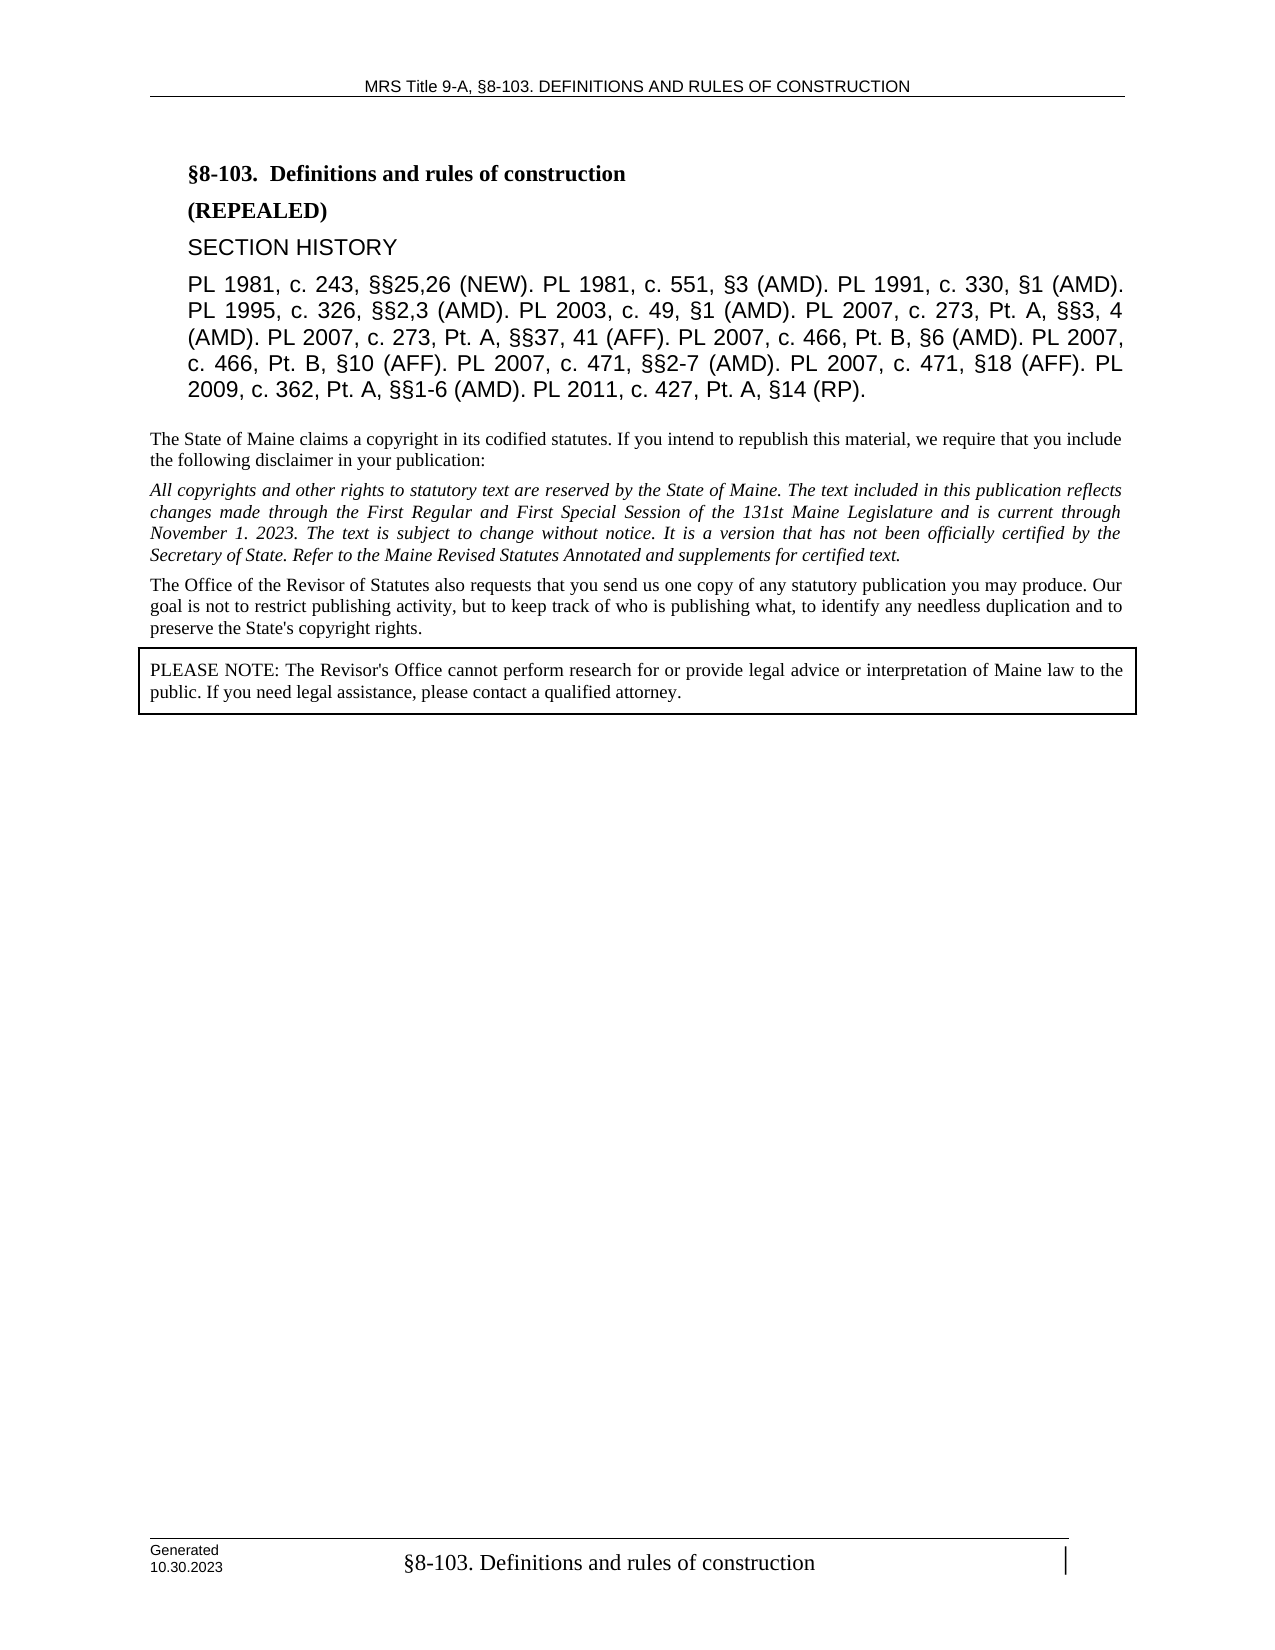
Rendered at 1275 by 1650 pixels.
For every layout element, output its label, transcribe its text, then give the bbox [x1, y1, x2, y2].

text PL 1981, c. 243, §§25,26 (NEW). PL 1981, c. 551, §3 (AMD). PL 1991, c. 330, §1 (AMD). PL 1995, c. 326, §§2,3 (AMD). PL 2003, c. 49, §1 (AMD). PL 2007, c. 273, Pt. A, §§3, 4 (AMD). PL 2007, c. 273, Pt. A, §§37, 41 (AFF). PL 2007, c. 466, Pt. B, §6 (AMD). PL 2007, c. 466, Pt. B, §10 (AFF). PL 2007, c. 471, §§2-7 (AMD). PL 2007, c. 471, §18 (AFF). PL 2009, c. 362, Pt. A, §§1-6 (AMD). PL 2011, c. 427, Pt. A, §14 (RP). [187, 271, 1125, 402]
text The State of Maine claims a copyright in its codified statutes. If you intend to republish this material, we require that you include the following disclaimer in your publication: [150, 427, 1125, 471]
text All copyrights and other rights to statutory text are reserved by the State of Maine. The text included in this publication reflects changes made through the First Regular and First Special Session of the 131st Maine Legislature and is current through November 1. 2023 . The text is subject to change without notice. It is a version that has not been officially certified by the Secretary of State. Refer to the Maine Revised Statutes Annotated and supplements for certified text. [150, 479, 1125, 565]
text PLEASE NOTE: The Revisor's Office cannot perform research for or provide legal advice or interpretation of Maine law to the public. If you need legal assistance, please contact a qualified attorney. [140, 649, 1135, 713]
text SECTION HISTORY [187, 234, 1125, 260]
text (REPEALED) [187, 197, 1125, 223]
text The Office of the Revisor of Statutes also requests that you send us one copy of any statutory publication you may produce. Our goal is not to restrict publishing activity, but to keep track of who is publishing what, to identify any needless duplication and to preserve the State's copyright rights. [150, 573, 1125, 638]
text §8-103. Definitions and rules of construction [187, 160, 1125, 187]
